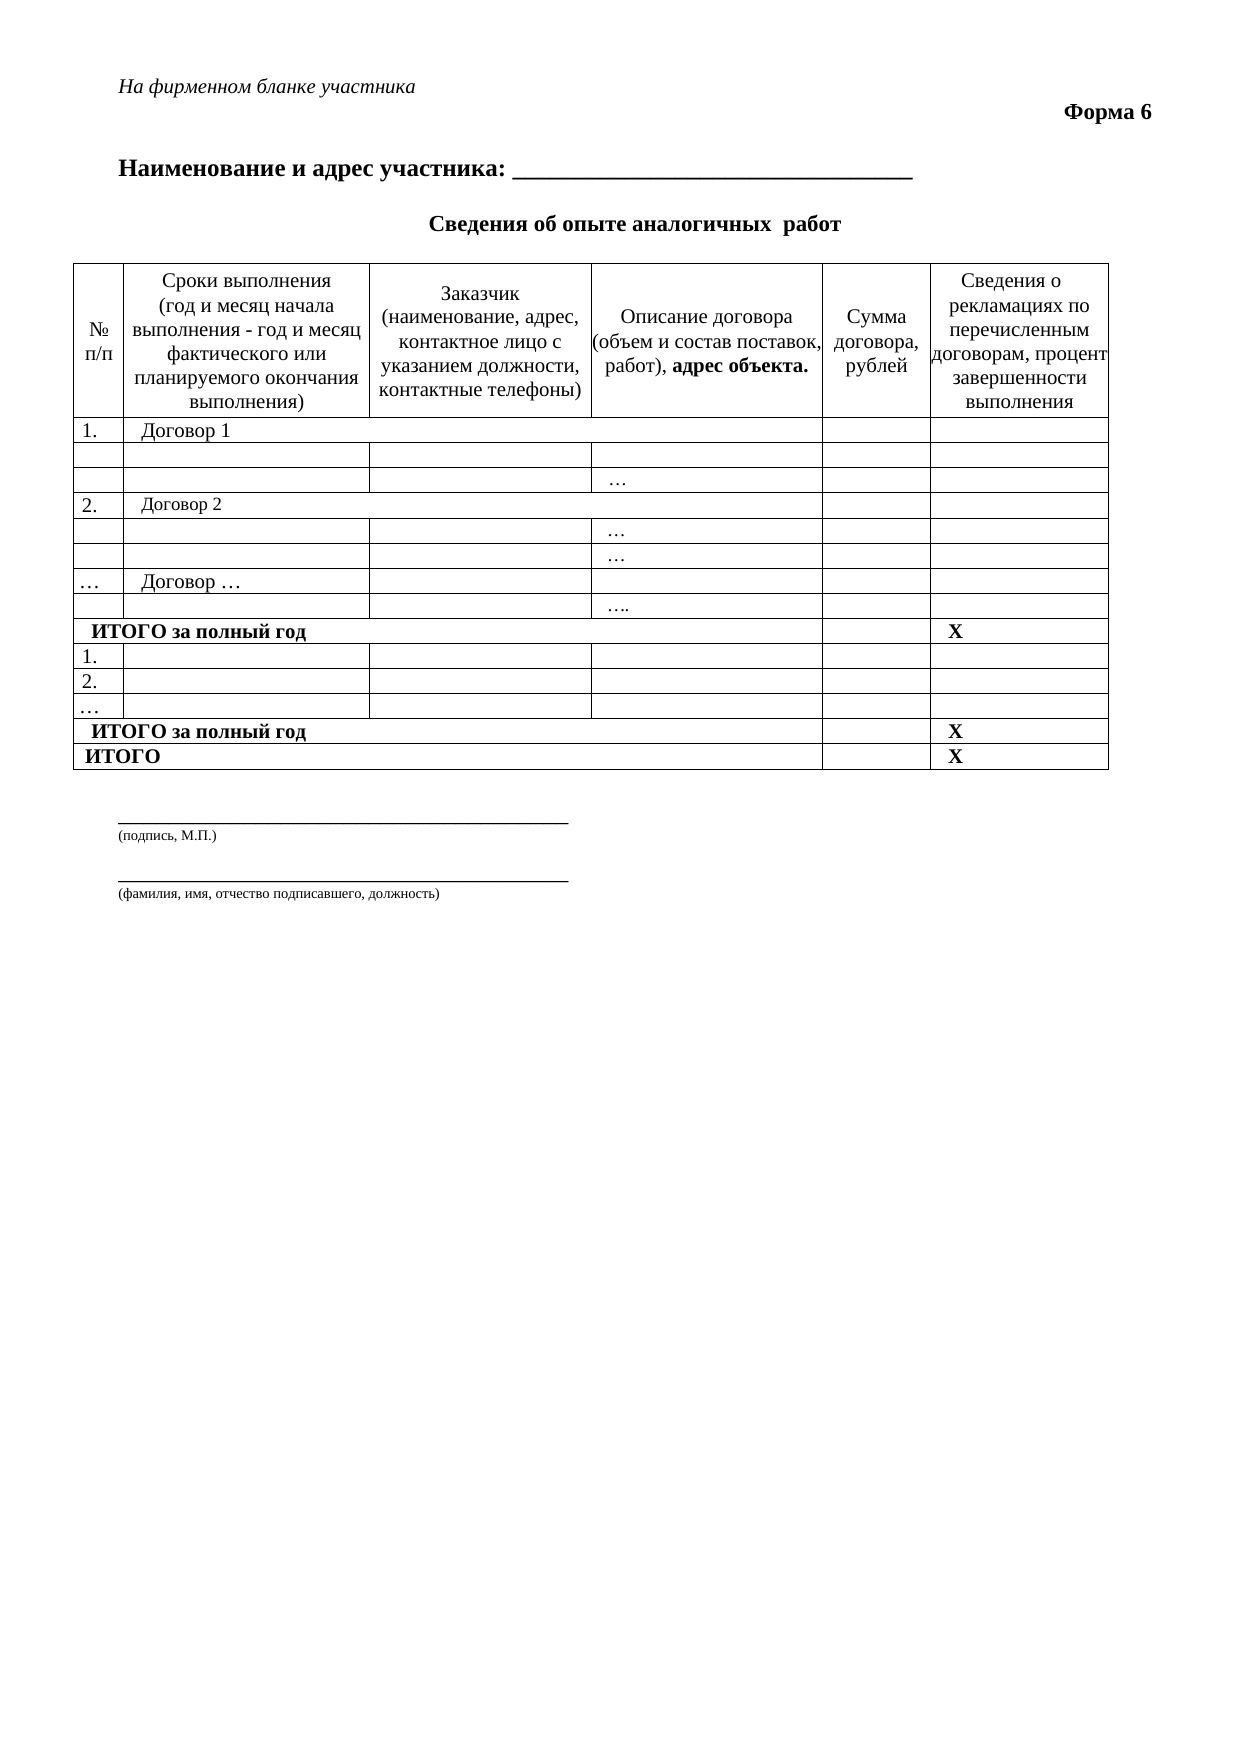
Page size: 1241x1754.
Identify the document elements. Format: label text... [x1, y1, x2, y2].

table_cell ИТОГО за полный год [74, 619, 822, 643]
subtitle Сведения об опыте аналогичных работ [118, 211, 1152, 237]
table_cell [592, 669, 822, 693]
table_cell Х [931, 744, 1108, 768]
table_cell [124, 443, 369, 467]
table_cell [931, 468, 1108, 492]
table_cell … [74, 569, 123, 593]
table_cell [931, 493, 1108, 517]
text (подпись, М.П.) [118, 827, 1152, 856]
table_cell [823, 644, 930, 668]
table_cell … [592, 468, 822, 492]
table_cell [592, 694, 822, 718]
text ____________________________________ [118, 798, 1152, 827]
table_cell [370, 694, 591, 718]
table_cell [124, 644, 369, 668]
table_cell [823, 418, 930, 442]
table_cell ИТОГО [74, 744, 822, 768]
table_cell [124, 544, 369, 568]
table_cell [823, 694, 930, 718]
table_header Сроки выполнения (год и месяц начала выполнения - год и месяц фактического или планируемого окончания выполнения) [124, 264, 369, 417]
table_cell Договор 2 [124, 493, 822, 517]
table_cell [124, 594, 369, 618]
table_header Сумма договора, рублей [823, 264, 930, 417]
table_cell [931, 519, 1108, 542]
table_cell [823, 669, 930, 693]
table_cell [124, 468, 369, 492]
table_cell [124, 669, 369, 693]
table_cell ИТОГО за полный год [74, 719, 822, 743]
table_cell [592, 443, 822, 467]
table_cell … [592, 544, 822, 568]
table_cell 1. [74, 644, 123, 668]
table_cell [931, 569, 1108, 593]
table_cell [823, 744, 930, 768]
table_cell [823, 544, 930, 568]
table_cell …. [592, 594, 822, 618]
table_cell [74, 519, 123, 542]
table_cell [370, 519, 591, 542]
table_cell Договор … [124, 569, 369, 593]
table_cell [370, 644, 591, 668]
table_cell [931, 669, 1108, 693]
table_cell [931, 418, 1108, 442]
table_cell Х [931, 619, 1108, 643]
table_cell [74, 544, 123, 568]
table_cell 2. [74, 669, 123, 693]
table_cell [370, 594, 591, 618]
table_header Заказчик (наименование, адрес, контактное лицо с указанием должности, контактные телефоны) [370, 264, 591, 417]
text (фамилия, имя, отчество подписавшего, должность) [118, 884, 1152, 913]
table_cell [592, 569, 822, 593]
table_header Описание договора (объем и состав поставок, работ), адрес объекта. [592, 264, 822, 417]
table_cell [823, 594, 930, 618]
table_header Сведения о рекламациях по перечисленным договорам, процент завершенности выполнения [931, 264, 1108, 417]
table_cell [74, 468, 123, 492]
table_cell [931, 594, 1108, 618]
text Форма 6 [118, 98, 1152, 124]
table_cell [931, 443, 1108, 467]
table_cell [823, 519, 930, 542]
table_cell [74, 443, 123, 467]
text Наименование и адрес участника: ________________________________ [118, 153, 1152, 182]
table_cell [370, 443, 591, 467]
text ____________________________________ [118, 856, 1152, 884]
table_cell [931, 644, 1108, 668]
table_cell [931, 694, 1108, 718]
table_cell [124, 694, 369, 718]
table_cell [74, 594, 123, 618]
table_cell [823, 443, 930, 467]
table_cell 2. [74, 493, 123, 517]
table_cell 1. [74, 418, 123, 442]
table_cell [370, 544, 591, 568]
text На фирменном бланке участника [118, 74, 1152, 98]
table_cell Договор 1 [124, 418, 822, 442]
table_cell [823, 569, 930, 593]
table_cell [823, 619, 930, 643]
table_cell [931, 544, 1108, 568]
table_cell [370, 669, 591, 693]
table_cell [823, 468, 930, 492]
table_header № п/п [74, 264, 123, 417]
table_cell [823, 493, 930, 517]
table_cell [370, 468, 591, 492]
table_cell … [74, 694, 123, 718]
table_cell … [592, 519, 822, 542]
table_cell [592, 644, 822, 668]
table_cell [823, 719, 930, 743]
table_cell [370, 569, 591, 593]
table_cell [124, 519, 369, 542]
table_cell Х [931, 719, 1108, 743]
